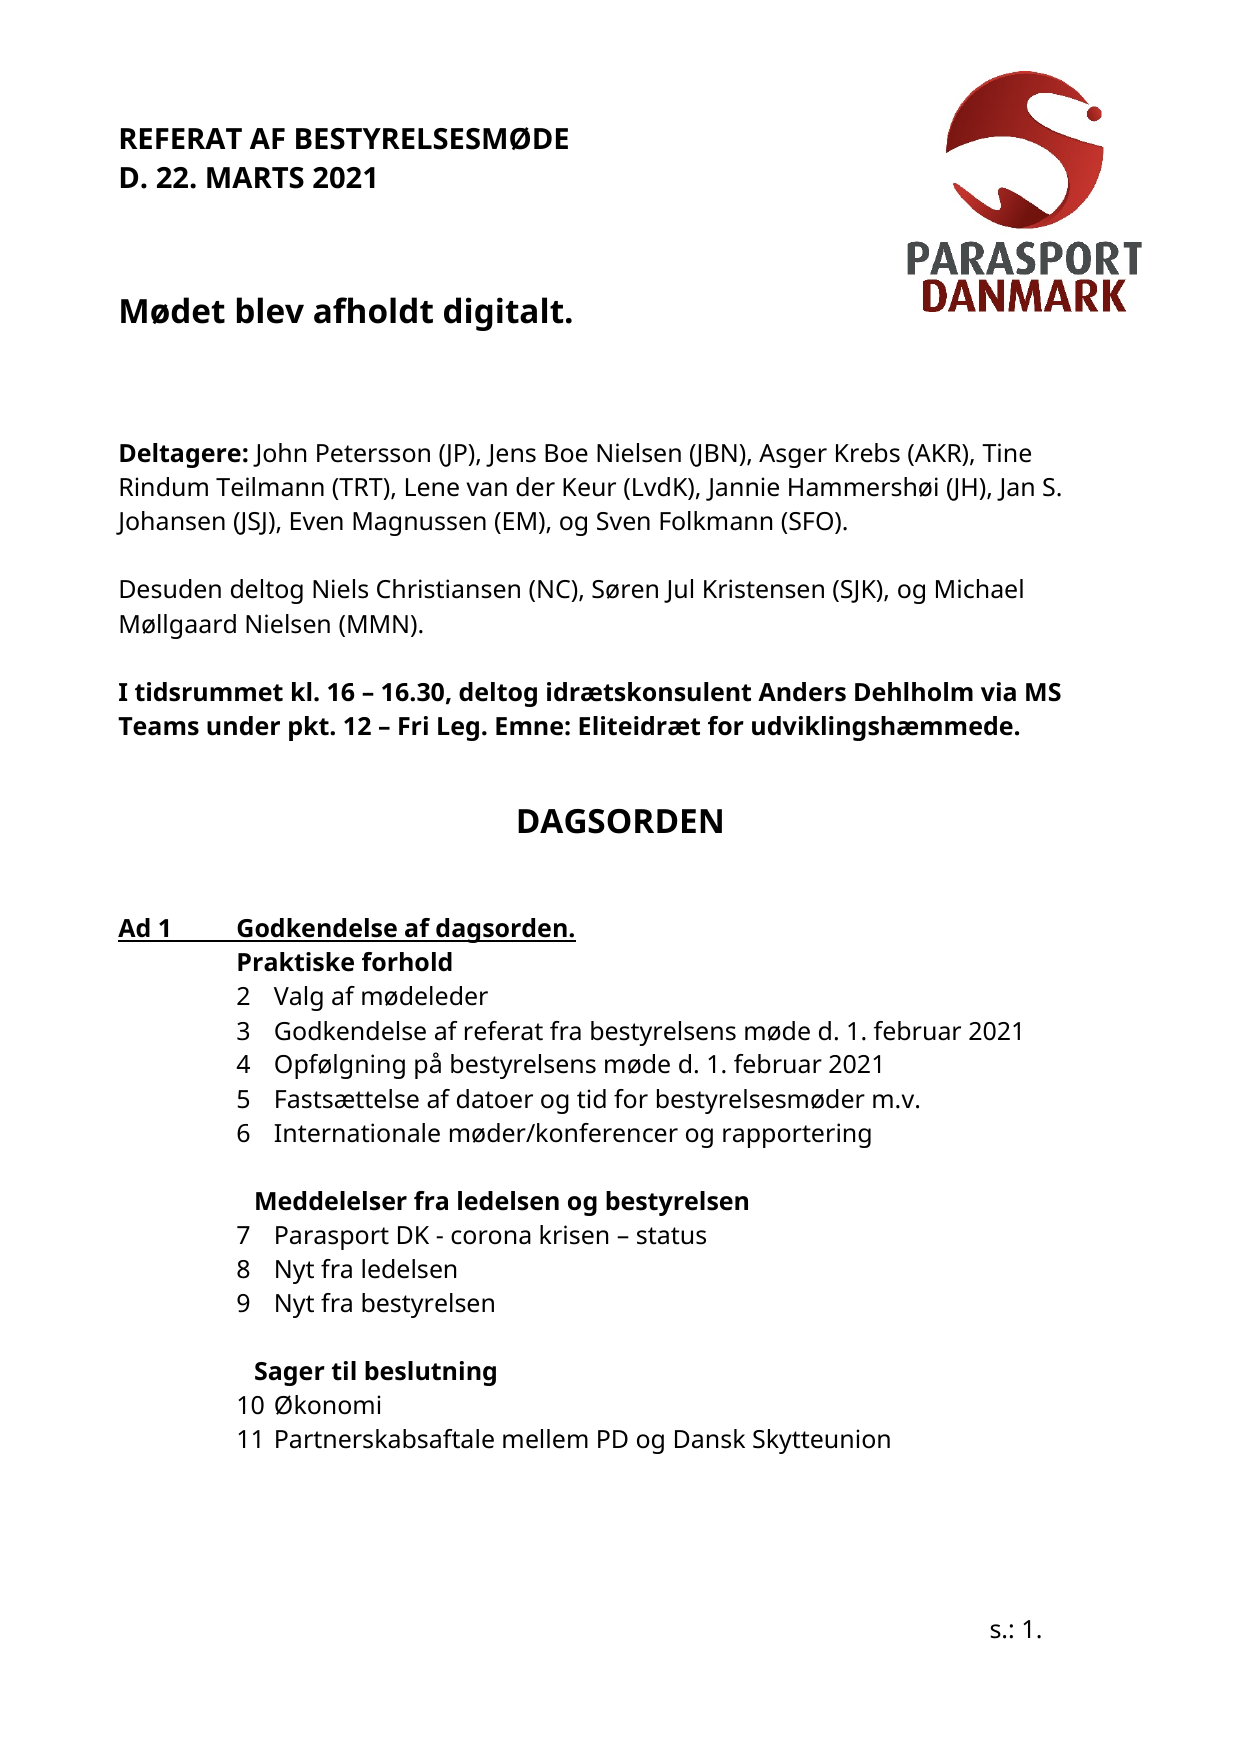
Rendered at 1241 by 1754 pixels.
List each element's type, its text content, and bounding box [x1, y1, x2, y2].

list Fastsættelse af datoer og tid for bestyrelsesmøder m.v. [236, 1081, 1122, 1115]
text Ad 1 Godkendelse af dagsorden. Praktiske forhold [118, 911, 1122, 979]
text Mødet blev afholdt digitalt. [118, 288, 1122, 334]
text Deltagere: John Petersson (JP), Jens Boe Nielsen (JBN), Asger Krebs (AKR), Tine Rindum Teilmann (TRT), Lene van der Keur (LvdK), Jannie Hammershøi (JH), Jan S. Johansen (JSJ), Even Magnussen (EM), og Sven Folkmann (SFO). [118, 436, 1122, 538]
list Parasport DK - corona krisen – status [236, 1217, 1122, 1252]
subtitle D. 22. MARTS 2021 [118, 158, 907, 197]
list Nyt fra bestyrelsen [236, 1286, 1122, 1320]
subtitle REFERAT AF BESTYRELSESMØDE [118, 118, 907, 158]
list Godkendelse af referat fra bestyrelsens møde d. 1. februar 2021 [236, 1013, 1122, 1047]
list Nyt fra ledelsen [236, 1252, 1122, 1286]
text Desuden deltog Niels Christiansen (NC), Søren Jul Kristensen (SJK), og Michael Møllgaard Nielsen (MMN). [118, 572, 1122, 640]
subtitle DAGSORDEN [118, 797, 1122, 843]
list Økonomi [236, 1388, 1122, 1422]
picture [907, 71, 1142, 312]
subtitle Meddelelser fra ledelsen og bestyrelsen [236, 1183, 1122, 1217]
text I tidsrummet kl. 16 – 16.30, deltog idrætskonsulent Anders Dehlholm via MS Teams under pkt. 12 – Fri Leg. Emne: Eliteidræt for udviklingshæmmede. [118, 674, 1122, 742]
list Valg af mødeleder [236, 979, 1122, 1013]
subtitle Sager til beslutning [236, 1354, 1122, 1388]
list Opfølgning på bestyrelsens møde d. 1. februar 2021 [236, 1047, 1122, 1081]
list Partnerskabsaftale mellem PD og Dansk Skytteunion [236, 1422, 1122, 1456]
list Internationale møder/konferencer og rapportering [236, 1115, 1122, 1149]
